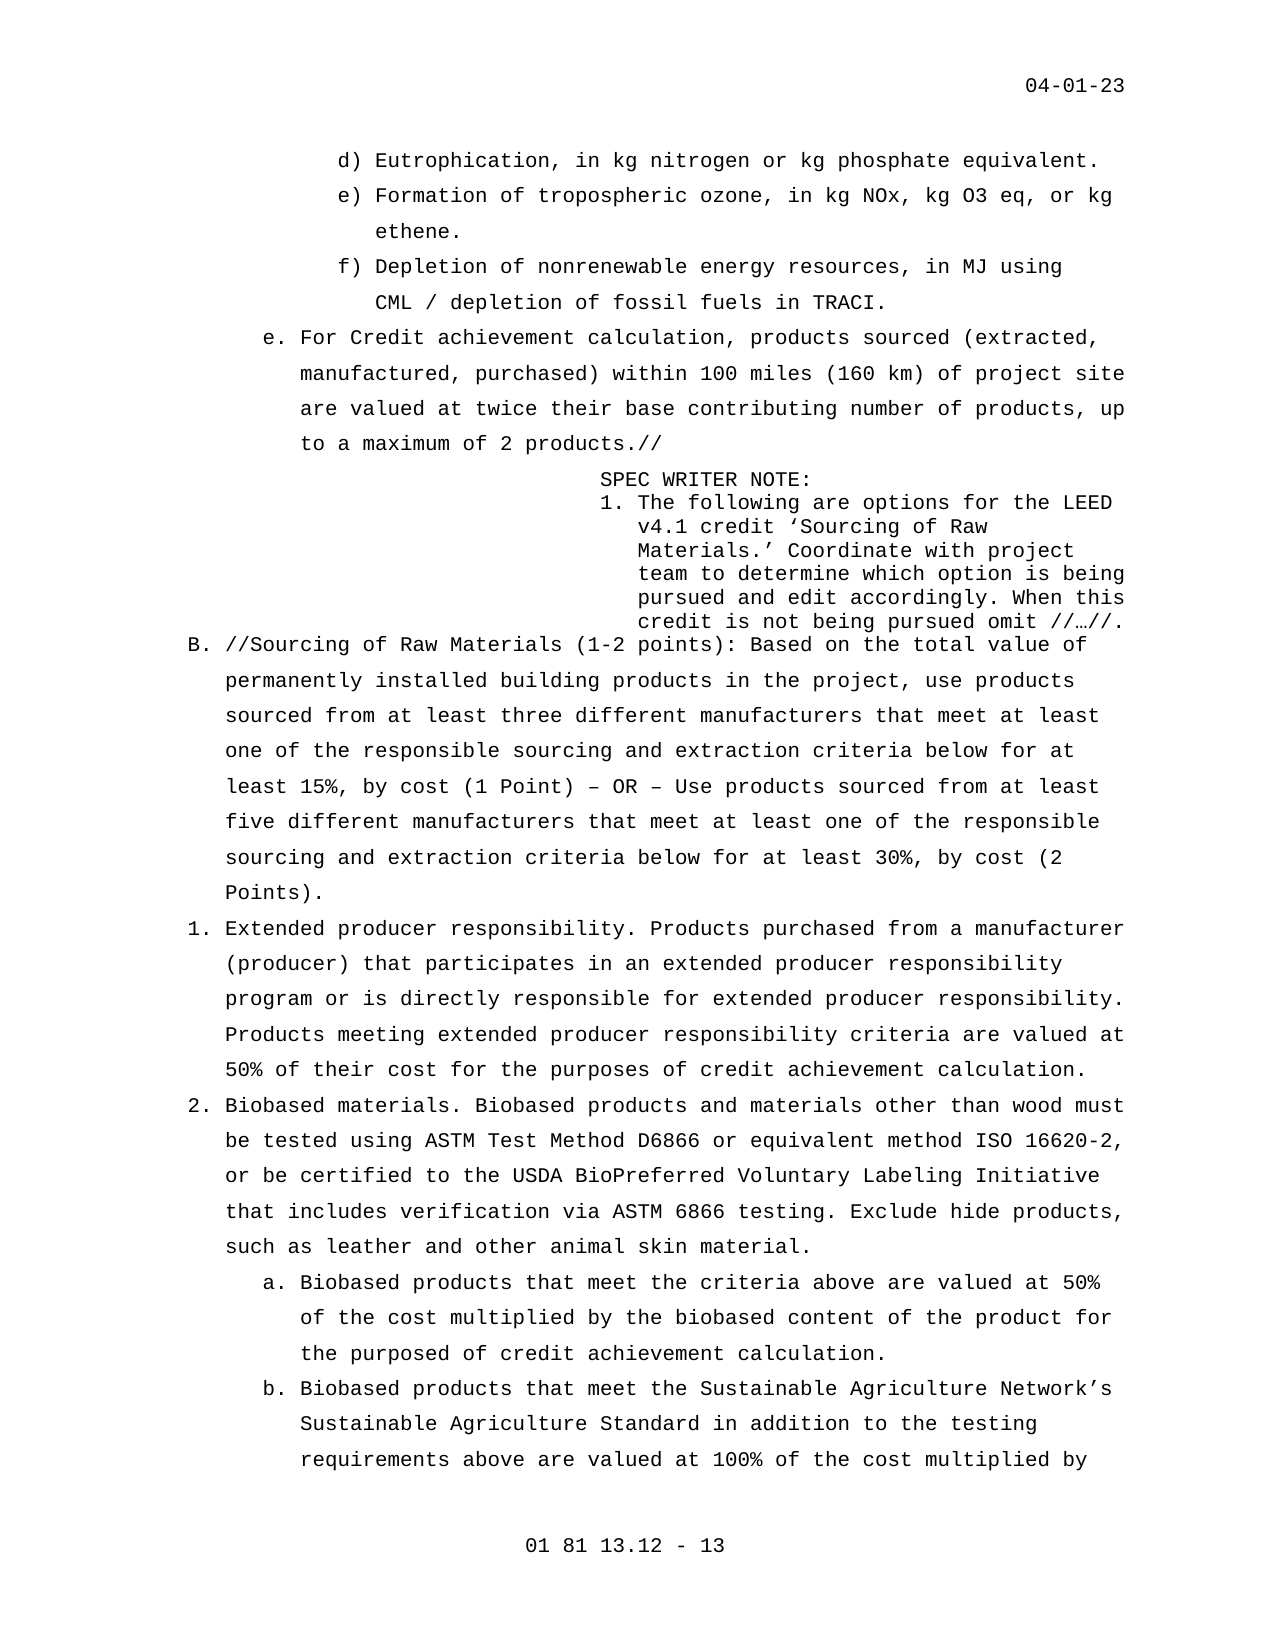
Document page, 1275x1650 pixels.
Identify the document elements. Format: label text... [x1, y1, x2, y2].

text For Credit achievement calculation, products sourced (extracted, manufactured, purchased) within 100 miles (160 km) of project site are valued at twice their base contributing number of products, up to a maximum of 2 products.// [262, 327, 1125, 457]
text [262, 1378, 1125, 1472]
text Eutrophication, in kg nitrogen or kg phosphate equivalent. [337, 150, 1125, 174]
text Extended producer responsibility. Products purchased from a manufacturer (producer) that participates in an extended producer responsibility program or is directly responsible for extended producer responsibility. Products meeting extended producer responsibility criteria are valued at 50% of their cost for the purposes of credit achievement calculation. [187, 918, 1125, 1083]
text //Sourcing of Raw Materials (1-2 points): Based on the total value of permanently installed building products in the project, use products sourced from at least three different manufacturers that meet at least one of the responsible sourcing and extraction criteria below for at least 15%, by cost (1 Point) – OR – Use products sourced from at least five different manufacturers that meet at least one of the responsible sourcing and extraction criteria below for at least 30%, by cost (2 Points). [187, 634, 1125, 906]
text Biobased products that meet the criteria above are valued at 50% of the cost multiplied by the biobased content of the product for the purposed of credit achievement calculation. [262, 1272, 1125, 1366]
text Depletion of nonrenewable energy resources, in MJ using CML / depletion of fossil fuels in TRACI. [337, 256, 1125, 315]
text 1. The following are options for the LEED v4.1 credit ‘Sourcing of Raw Materials.’ Coordinate with project team to determine which option is being pursued and edit accordingly. When this credit is not being pursued omit //…//. [600, 492, 1125, 634]
text Biobased materials. Biobased products and materials other than wood must be tested using ASTM Test Method D6866 or equivalent method ISO 16620-2, or be certified to the USDA BioPreferred Voluntary Labeling Initiative that includes verification via ASTM 6866 testing. Exclude hide products, such as leather and other animal skin material. [187, 1095, 1125, 1260]
text SPEC WRITER NOTE: [600, 469, 1125, 492]
text Formation of tropospheric ozone, in kg NOx, kg O3 eq, or kg ethene. [337, 185, 1125, 244]
